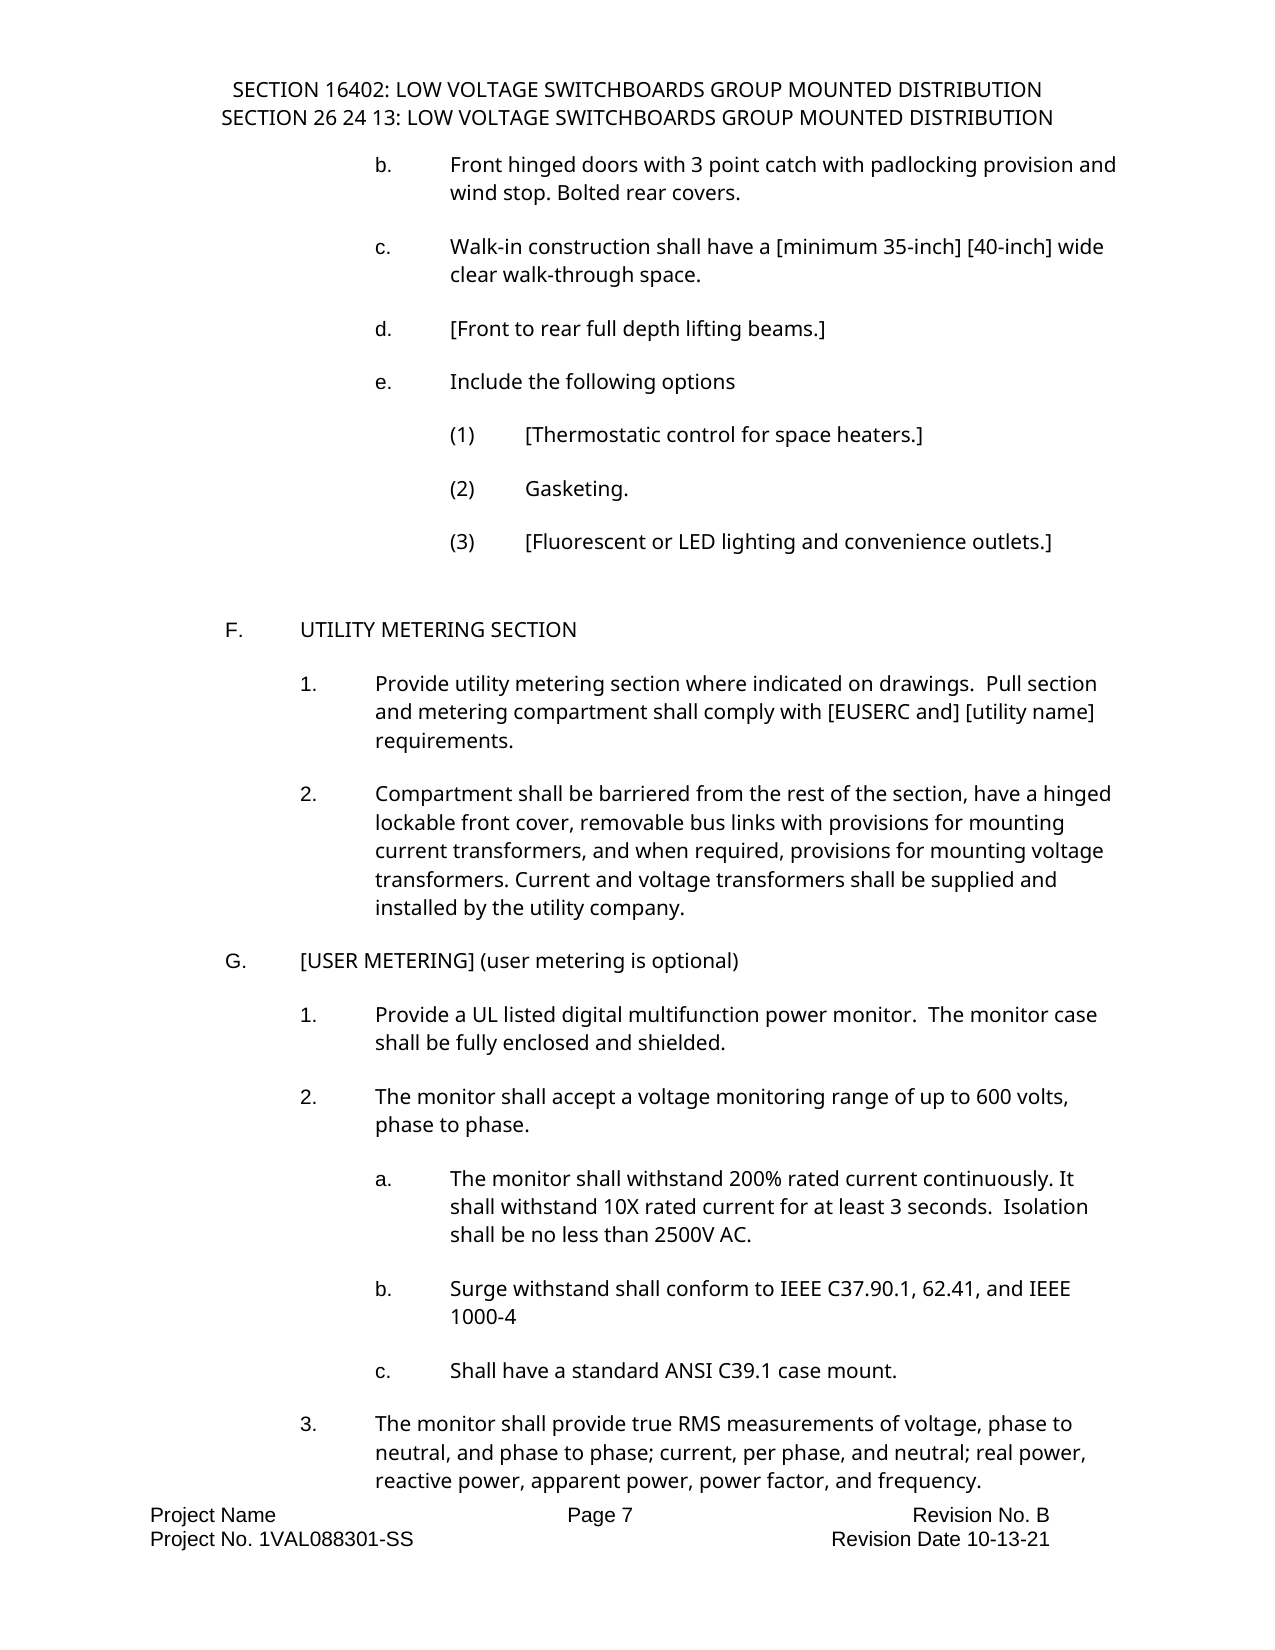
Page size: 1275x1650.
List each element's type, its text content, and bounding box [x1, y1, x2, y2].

subtitle Provide utility metering section where indicated on drawings. Pull section and metering compartment shall comply with [EUSERC and] [utility name] requirements. [300, 669, 1125, 754]
subtitle [USER METERING] (user metering is optional) [225, 947, 1125, 975]
subtitle UTILITY METERING SECTION [225, 616, 1125, 644]
subtitle [Thermostatic control for space heaters.] [450, 421, 1125, 449]
subtitle Provide a UL listed digital multifunction power monitor. The monitor case shall be fully enclosed and shielded. [300, 1000, 1125, 1057]
subtitle [Front to rear full depth lifting beams.] [375, 314, 1125, 342]
subtitle The monitor shall accept a voltage monitoring range of up to 600 volts, phase to phase. [300, 1082, 1125, 1139]
subtitle Front hinged doors with 3 point catch with padlocking provision and wind stop. Bolted rear covers. [375, 150, 1125, 207]
subtitle [Fluorescent or LED lighting and convenience outlets.] [450, 527, 1125, 556]
subtitle Gasketing. [450, 474, 1125, 502]
subtitle Compartment shall be barriered from the rest of the section, have a hinged lockable front cover, removable bus links with provisions for mounting current transformers, and when required, provisions for mounting voltage transformers. Current and voltage transformers shall be supplied and installed by the utility company. [300, 779, 1125, 922]
subtitle Surge withstand shall conform to IEEE C37.90.1, 62.41, and IEEE 1000-4 [375, 1274, 1125, 1331]
subtitle The monitor shall withstand 200% rated current continuously. It shall withstand 10X rated current for at least 3 seconds. Isolation shall be no less than 2500V AC. [375, 1164, 1125, 1249]
subtitle The monitor shall provide true RMS measurements of voltage, phase to neutral, and phase to phase; current, per phase, and neutral; real power, reactive power, apparent power, power factor, and frequency. [300, 1409, 1125, 1495]
subtitle Walk-in construction shall have a [minimum 35-inch] [40-inch] wide clear walk-through space. [375, 232, 1125, 289]
subtitle Shall have a standard ANSI C39.1 case mount. [375, 1356, 1125, 1384]
subtitle Include the following options [375, 367, 1125, 396]
